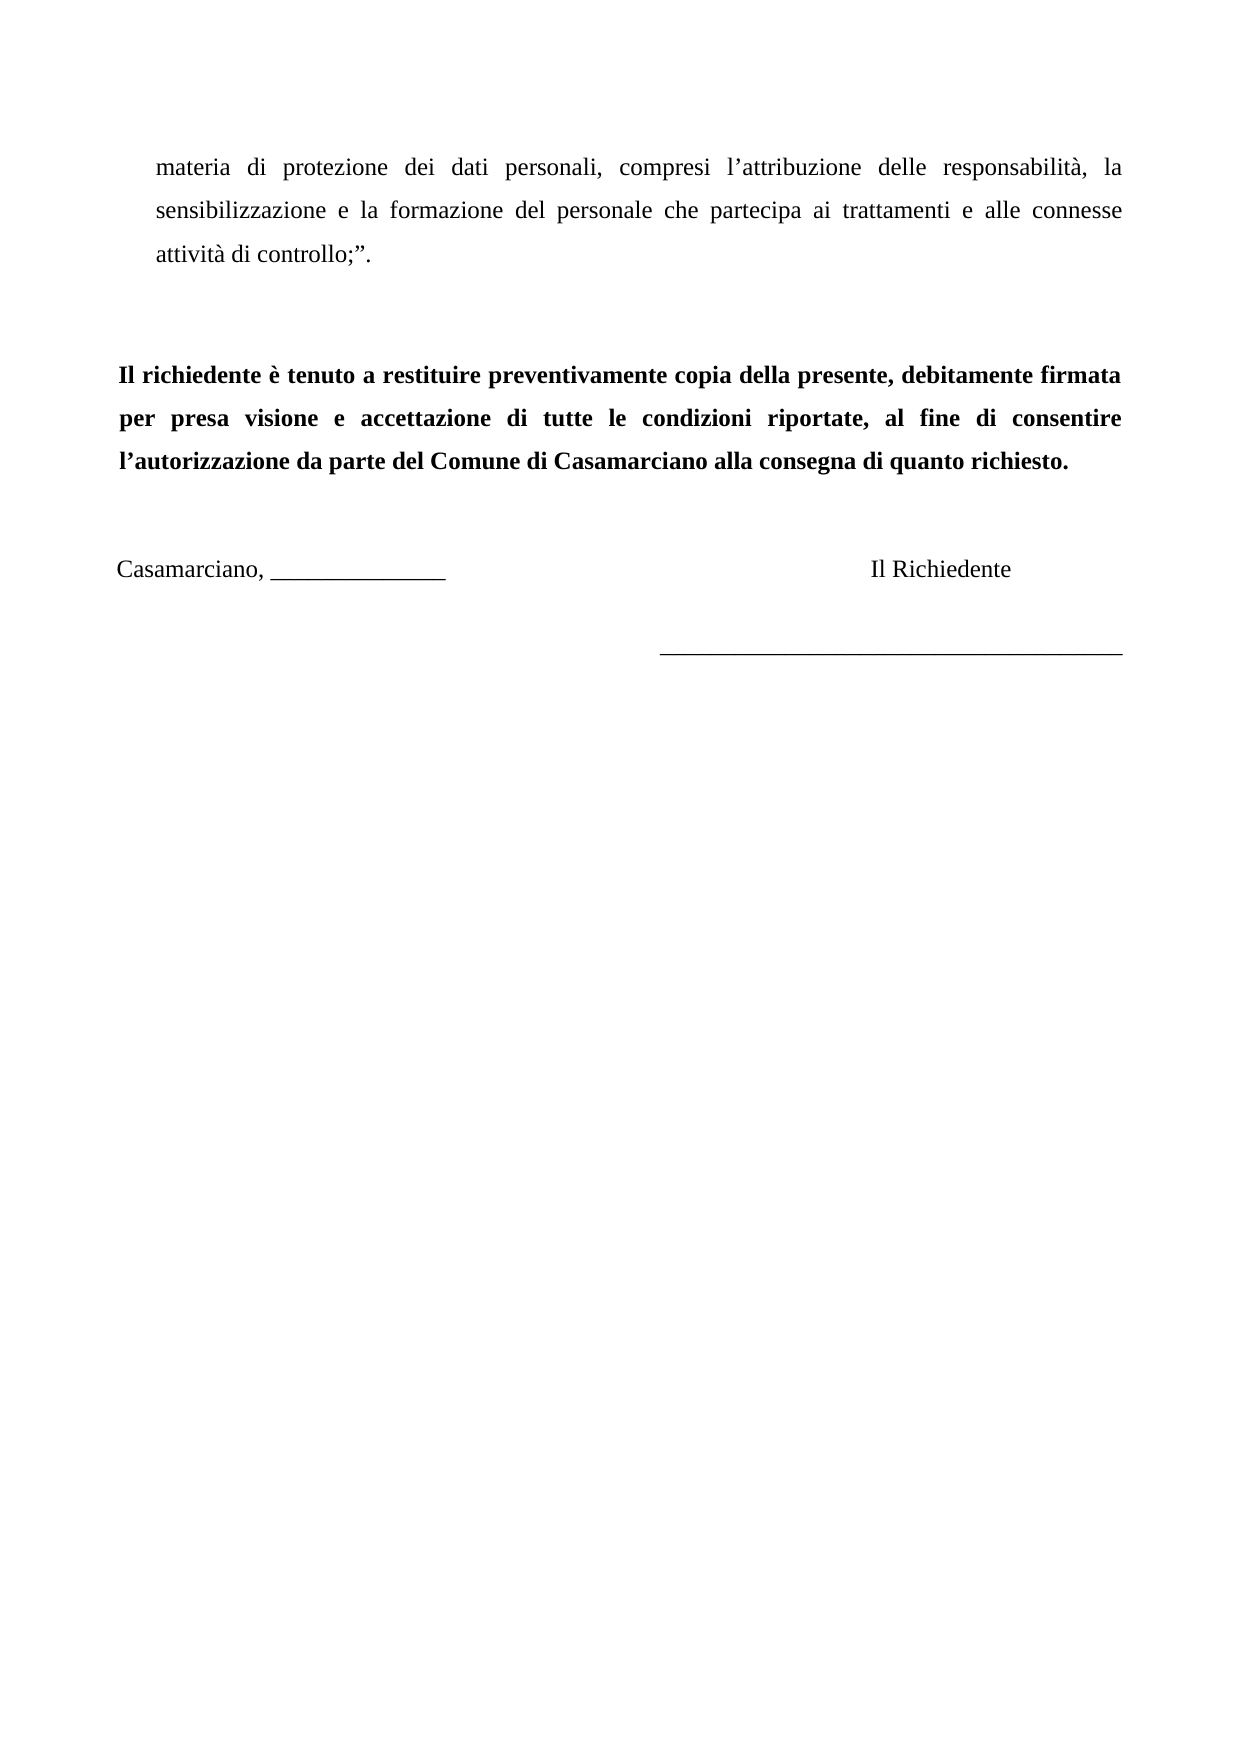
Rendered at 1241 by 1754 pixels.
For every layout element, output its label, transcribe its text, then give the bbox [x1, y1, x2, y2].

text _____________________________________ [116, 629, 1123, 657]
text Casamarciano, ______________ Il Richiedente [116, 554, 1123, 583]
text Il richiedente è tenuto a restituire preventivamente copia della presente, debitamente firmata per presa visione e accettazione di tutte le condizioni riportate, al fine di consentire l’autorizzazione da parte del Comune di Casamarciano alla consegna di quanto richiesto. [118, 360, 1123, 475]
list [118, 152, 1123, 268]
